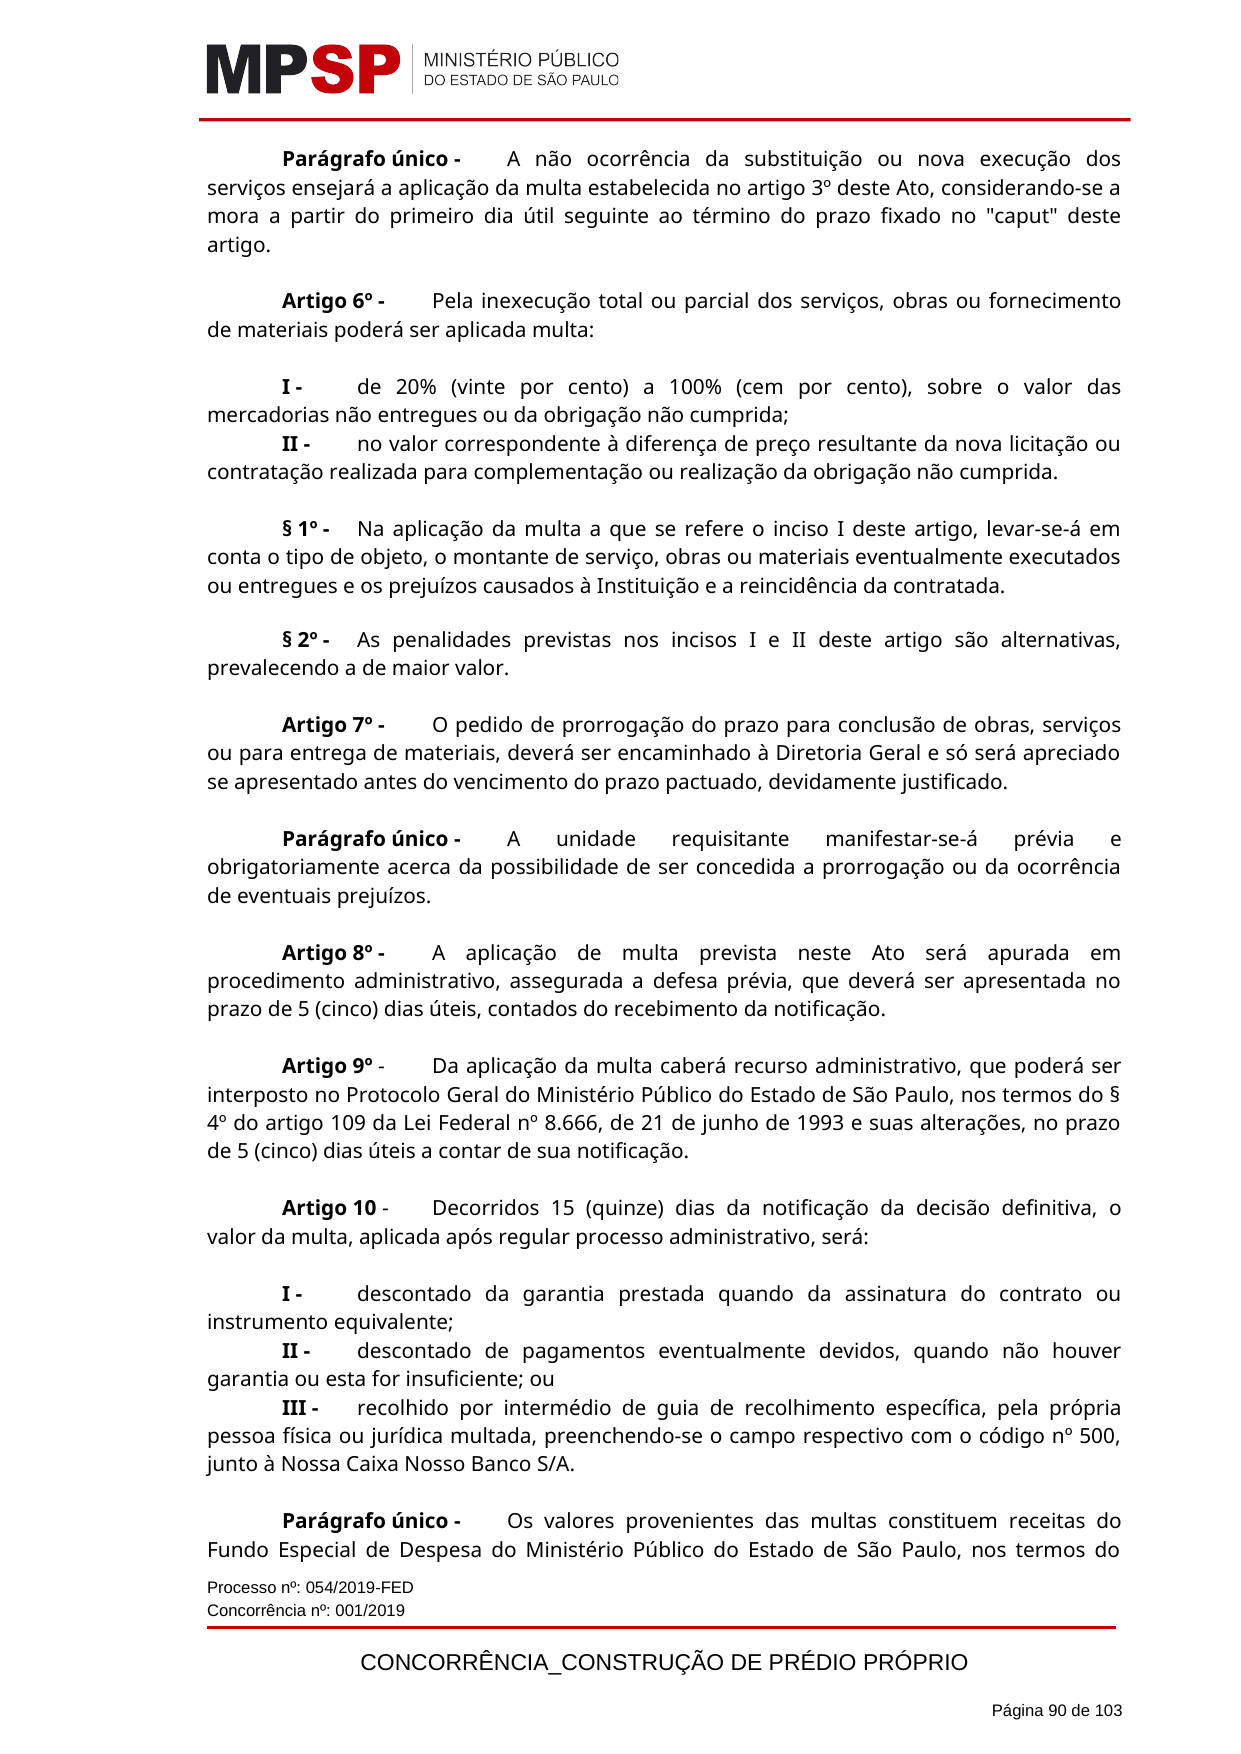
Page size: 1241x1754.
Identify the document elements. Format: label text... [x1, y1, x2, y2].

text I - descontado da garantia prestada quando da assinatura do contrato ou instrumento equivalente; [207, 1279, 1122, 1336]
text Artigo 9º - Da aplicação da multa caberá recurso administrativo, que poderá ser interposto no Protocolo Geral do Ministério Público do Estado de São Paulo, nos termos do § 4º do artigo 109 da Lei Federal nº 8.666, de 21 de junho de 1993 e suas alterações, no prazo de 5 (cinco) dias úteis a contar de sua notificação. [207, 1051, 1122, 1165]
picture [206, 44, 619, 94]
text § 1º - Na aplicação da multa a que se refere o inciso I deste artigo, levar-se-á em conta o tipo de objeto, o montante de serviço, obras ou materiais eventualmente executados ou entregues e os prejuízos causados à Instituição e a reincidência da contratada. [207, 514, 1122, 599]
text Parágrafo único - A não ocorrência da substituição ou nova execução dos serviços ensejará a aplicação da multa estabelecida no artigo 3º deste Ato, considerando-se a mora a partir do primeiro dia útil seguinte ao término do prazo fixado no "caput" deste artigo. [207, 144, 1122, 258]
text I - de 20% (vinte por cento) a 100% (cem por cento), sobre o valor das mercadorias não entregues ou da obrigação não cumprida; [207, 372, 1122, 429]
text Artigo 10 - Decorridos 15 (quinze) dias da notificação da decisão definitiva, o valor da multa, aplicada após regular processo administrativo, será: [207, 1193, 1122, 1250]
text II - descontado de pagamentos eventualmente devidos, quando não houver garantia ou esta for insuficiente; ou [207, 1336, 1122, 1393]
text III - recolhido por intermédio de guia de recolhimento específica, pela própria pessoa física ou jurídica multada, preenchendo-se o campo respectivo com o código nº 500, junto à Nossa Caixa Nosso Banco S/A. [207, 1393, 1122, 1478]
text Parágrafo único - A unidade requisitante manifestar-se-á prévia e obrigatoriamente acerca da possibilidade de ser concedida a prorrogação ou da ocorrência de eventuais prejuízos. [207, 824, 1122, 909]
text II - no valor correspondente à diferença de preço resultante da nova licitação ou contratação realizada para complementação ou realização da obrigação não cumprida. [207, 429, 1122, 486]
text Artigo 6º - Pela inexecução total ou parcial dos serviços, obras ou fornecimento de materiais poderá ser aplicada multa: [207, 287, 1122, 343]
text § 2º - As penalidades previstas nos incisos I e II deste artigo são alternativas, prevalecendo a de maior valor. [207, 625, 1122, 682]
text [207, 1506, 1122, 1563]
text Artigo 8º - A aplicação de multa prevista neste Ato será apurada em procedimento administrativo, assegurada a defesa prévia, que deverá ser apresentada no prazo de 5 (cinco) dias úteis, contados do recebimento da notificação. [207, 938, 1122, 1023]
text Artigo 7º - O pedido de prorrogação do prazo para conclusão de obras, serviços ou para entrega de materiais, deverá ser encaminhado à Diretoria Geral e só será apreciado se apresentado antes do vencimento do prazo pactuado, devidamente justificado. [207, 710, 1122, 795]
